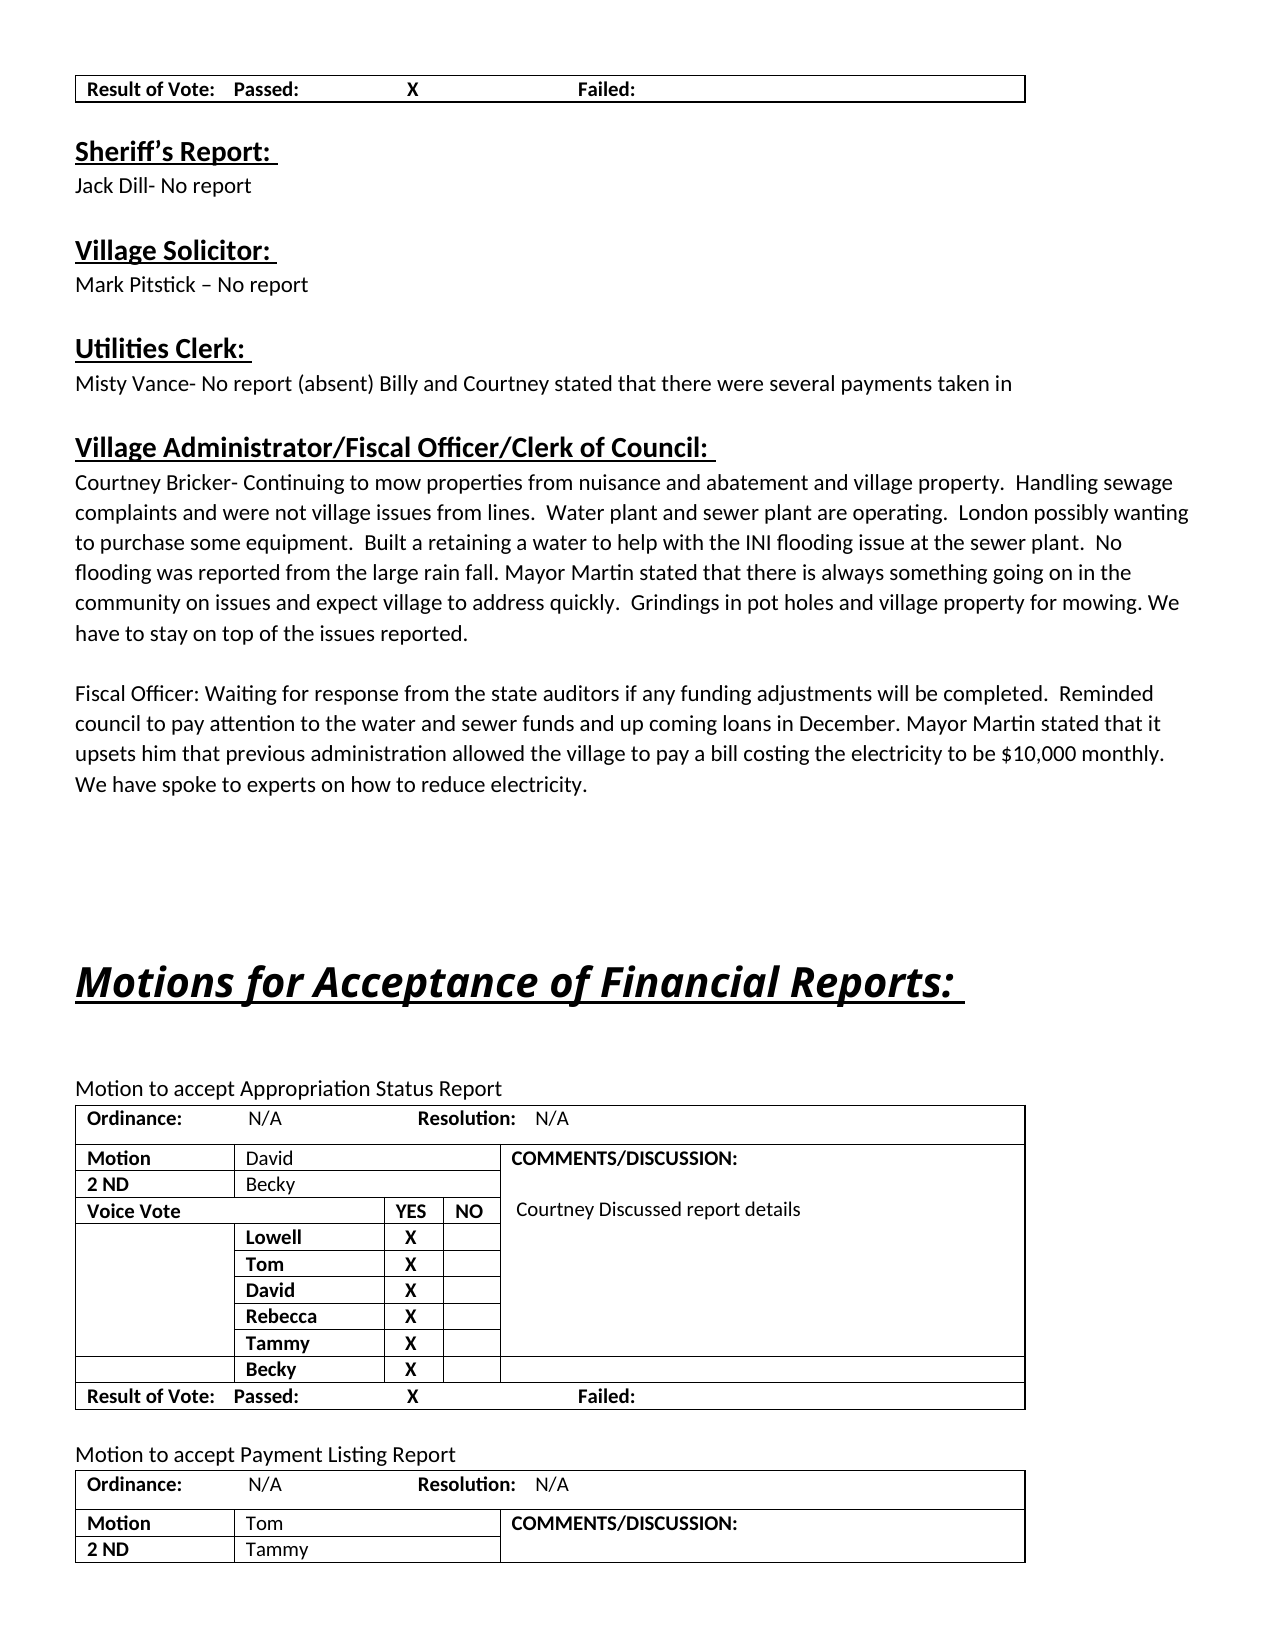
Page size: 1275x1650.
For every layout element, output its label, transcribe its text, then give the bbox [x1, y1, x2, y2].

table_cell Rebecca [235, 1304, 384, 1329]
table_cell Tom [235, 1510, 500, 1536]
table_cell Tom [235, 1251, 384, 1276]
text Sheriff’s Report: [75, 133, 1200, 168]
table_cell X [385, 1330, 443, 1356]
table_cell Tammy [235, 1537, 500, 1562]
table_cell [76, 1357, 234, 1382]
table_cell [76, 1224, 234, 1356]
table_header Ordinance: N/A Resolution: N/A [76, 1106, 1024, 1144]
table_cell Result of Vote: Passed: X Failed: [76, 1383, 1024, 1408]
table_cell X [385, 1224, 443, 1250]
text Village Solicitor: [75, 232, 1200, 267]
table_cell Becky [235, 1171, 500, 1197]
text Motions for Acceptance of Financial Reports: [75, 953, 1200, 1009]
text Fiscal Officer: Waiting for response from the state auditors if any funding adjustments will be completed. Reminded council to pay attention to the water and sewer funds and up coming loans in December. Mayor Martin stated that it upsets him that previous administration allowed the village to pay a bill costing the electricity to be $10,000 monthly. We have spoke to experts on how to reduce electricity. [75, 679, 1200, 798]
table_cell David [235, 1145, 500, 1170]
table_cell X [385, 1277, 443, 1303]
table_cell Tammy [235, 1330, 384, 1356]
table_cell X [385, 1357, 443, 1382]
table_cell X [385, 1304, 443, 1329]
table_cell X [385, 1251, 443, 1276]
table_cell [444, 1224, 500, 1250]
table_cell COMMENTS/DISCUSSION: Courtney Discussed report details [501, 1145, 1024, 1356]
table_cell YES [385, 1198, 443, 1223]
text Village Administrator/Fiscal Officer/Clerk of Council: [75, 429, 1200, 465]
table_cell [501, 1510, 1024, 1562]
table_cell [444, 1330, 500, 1356]
table_cell Becky [235, 1357, 384, 1382]
text Motion to accept Payment Listing Report [75, 1440, 1200, 1468]
table_cell [444, 1304, 500, 1329]
table_cell Voice Vote [76, 1198, 384, 1223]
table_cell Lowell [235, 1224, 384, 1250]
table_cell 2 ND [76, 1537, 234, 1562]
table_cell NO [444, 1198, 500, 1223]
table_cell [444, 1277, 500, 1303]
text Utilities Clerk: [75, 330, 1200, 366]
table_cell [501, 1357, 1024, 1382]
text Motion to accept Appropriation Status Report [75, 1074, 1200, 1102]
table_cell Motion [76, 1145, 234, 1170]
table_header Ordinance: N/A Resolution: N/A [76, 1471, 1024, 1509]
text Courtney Bricker- Continuing to mow properties from nuisance and abatement and village property. Handling sewage complaints and were not village issues from lines. Water plant and sewer plant are operating. London possibly wanting to purchase some equipment. Built a retaining a water to help with the INI flooding issue at the sewer plant. No flooding was reported from the large rain fall. Mayor Martin stated that there is always something going on in the community on issues and expect village to address quickly. Grindings in pot holes and village property for mowing. We have to stay on top of the issues reported. [75, 468, 1200, 647]
text Mark Pitstick – No report [75, 270, 1200, 298]
table_cell Motion [76, 1510, 234, 1536]
table_cell David [235, 1277, 384, 1303]
table_cell [444, 1357, 500, 1382]
text Misty Vance- No report (absent) Billy and Courtney stated that there were several payments taken in [75, 369, 1200, 397]
table_cell [444, 1251, 500, 1276]
table_cell Result of Vote: Passed: X Failed: [76, 76, 1024, 101]
text Jack Dill- No report [75, 171, 1200, 199]
table_cell 2 ND [76, 1171, 234, 1197]
